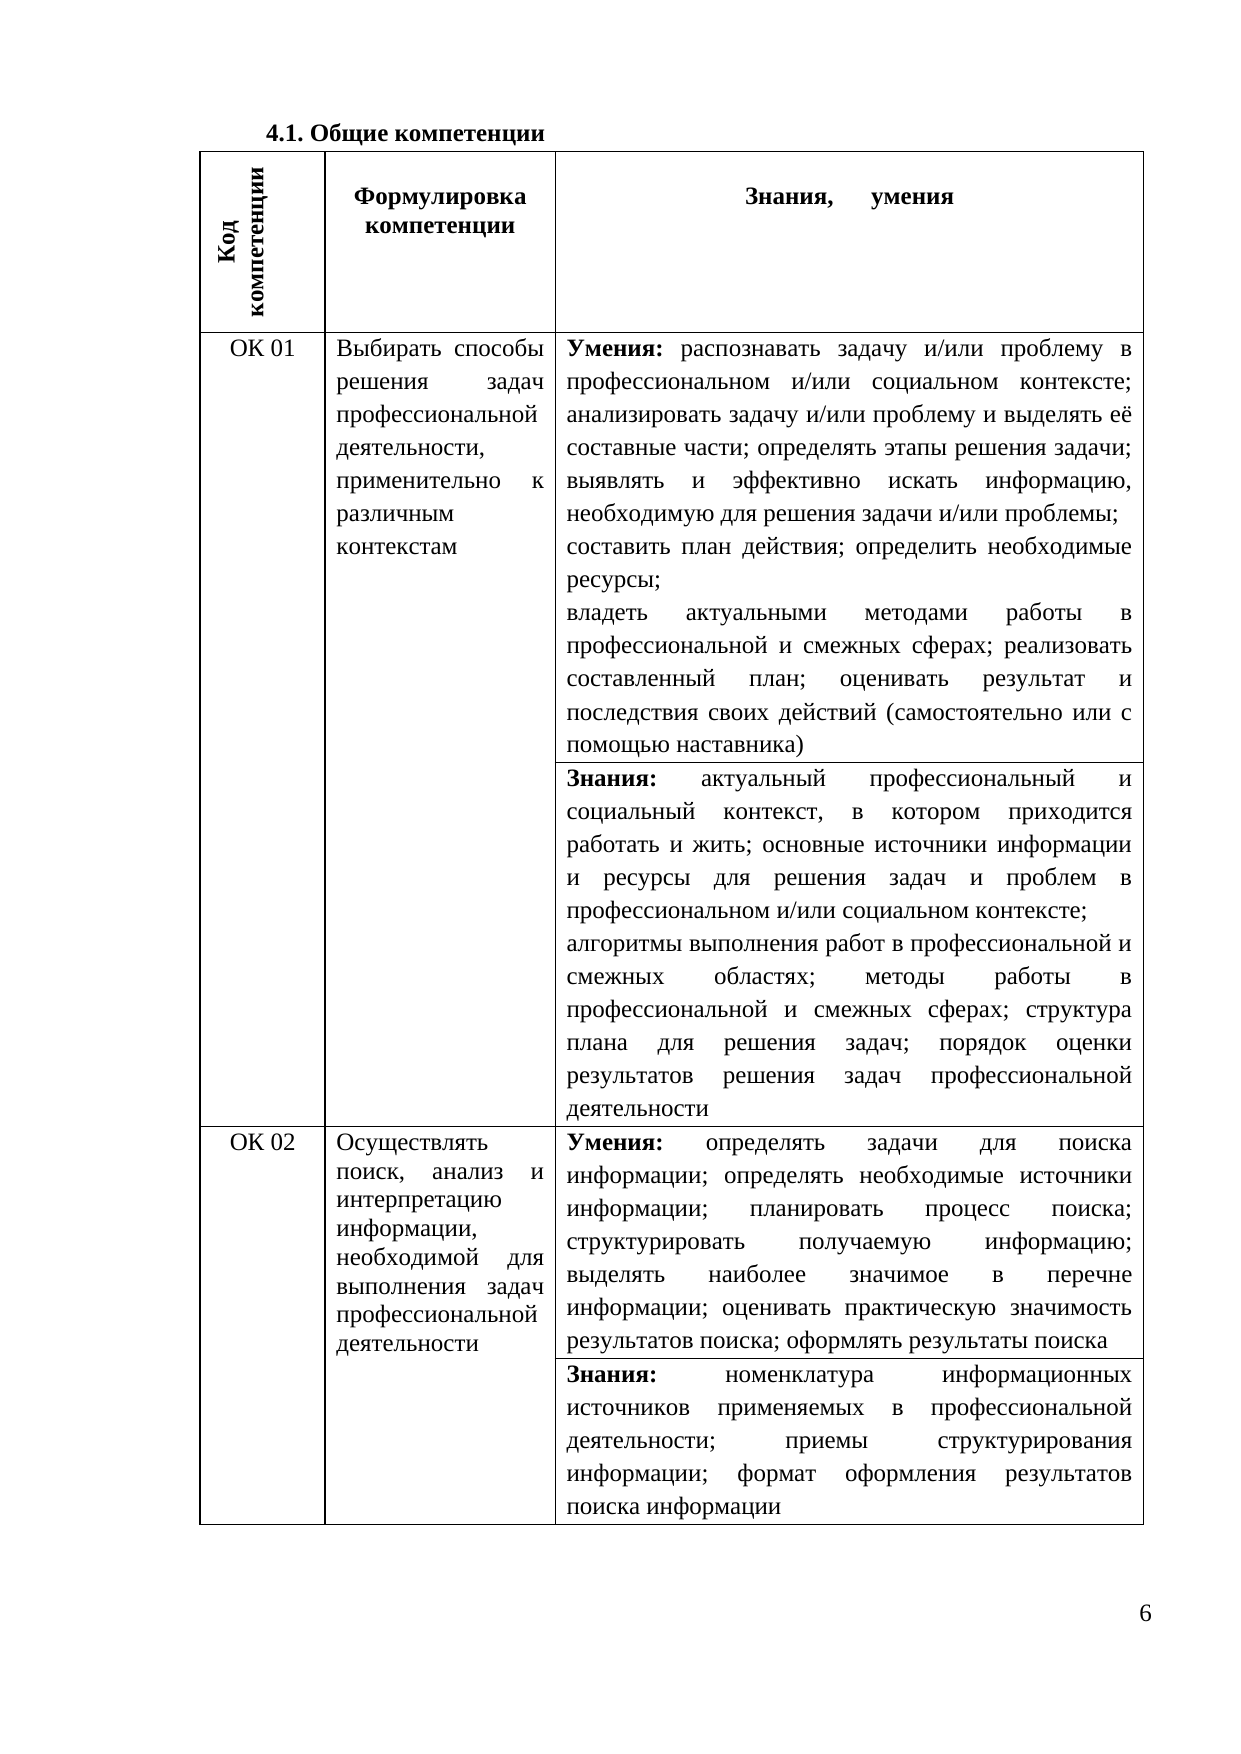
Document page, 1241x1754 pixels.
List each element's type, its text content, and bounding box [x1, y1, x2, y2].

table_cell Умения: распознавать задачу и/или проблему в профессиональном и/или социальном контексте; анализировать задачу и/или проблему и выделять её составные части; определять этапы решения задачи; выявлять и эффективно искать информацию, необходимую для решения задачи и/или проблемы; составить план действия; определить необходимые ресурсы; владеть актуальными методами работы в профессиональной и смежных сферах; реализовать составленный план; оценивать результат и последствия своих действий (самостоятельно или с помощью наставника) [556, 333, 1143, 762]
table_cell ОК 02 [201, 1127, 324, 1523]
table_header Знания, умения [556, 152, 1143, 332]
table_cell Осуществлять поиск, анализ и интерпретацию информации, необходимой для выполнения задач профессиональной деятельности [326, 1127, 555, 1523]
table_header Код компетенции [201, 152, 324, 332]
table_cell Умения: определять задачи для поиска информации; определять необходимые источники информации; планировать процесс поиска; структурировать получаемую информацию; выделять наиболее значимое в перечне информации; оценивать практическую значимость результатов поиска; оформлять результаты поиска [556, 1127, 1143, 1358]
table_header Формулировка компетенции [326, 152, 555, 332]
table_cell Выбирать способы решения задач профессиональной деятельности, применительно к различным контекстам [326, 333, 555, 1126]
table_cell Знания: актуальный профессиональный и социальный контекст, в котором приходится работать и жить; основные источники информации и ресурсы для решения задач и проблем в профессиональном и/или социальном контексте; алгоритмы выполнения работ в профессиональной и смежных областях; методы работы в профессиональной и смежных сферах; структура плана для решения задач; порядок оценки результатов решения задач профессиональной деятельности [556, 763, 1143, 1126]
table_cell ОК 01 [201, 333, 324, 1126]
table_cell Знания: номенклатура информационных источников применяемых в профессиональной деятельности; приемы структурирования информации; формат оформления результатов поиска информации [556, 1359, 1143, 1523]
text 4.1. Общие компетенции [266, 118, 1152, 147]
